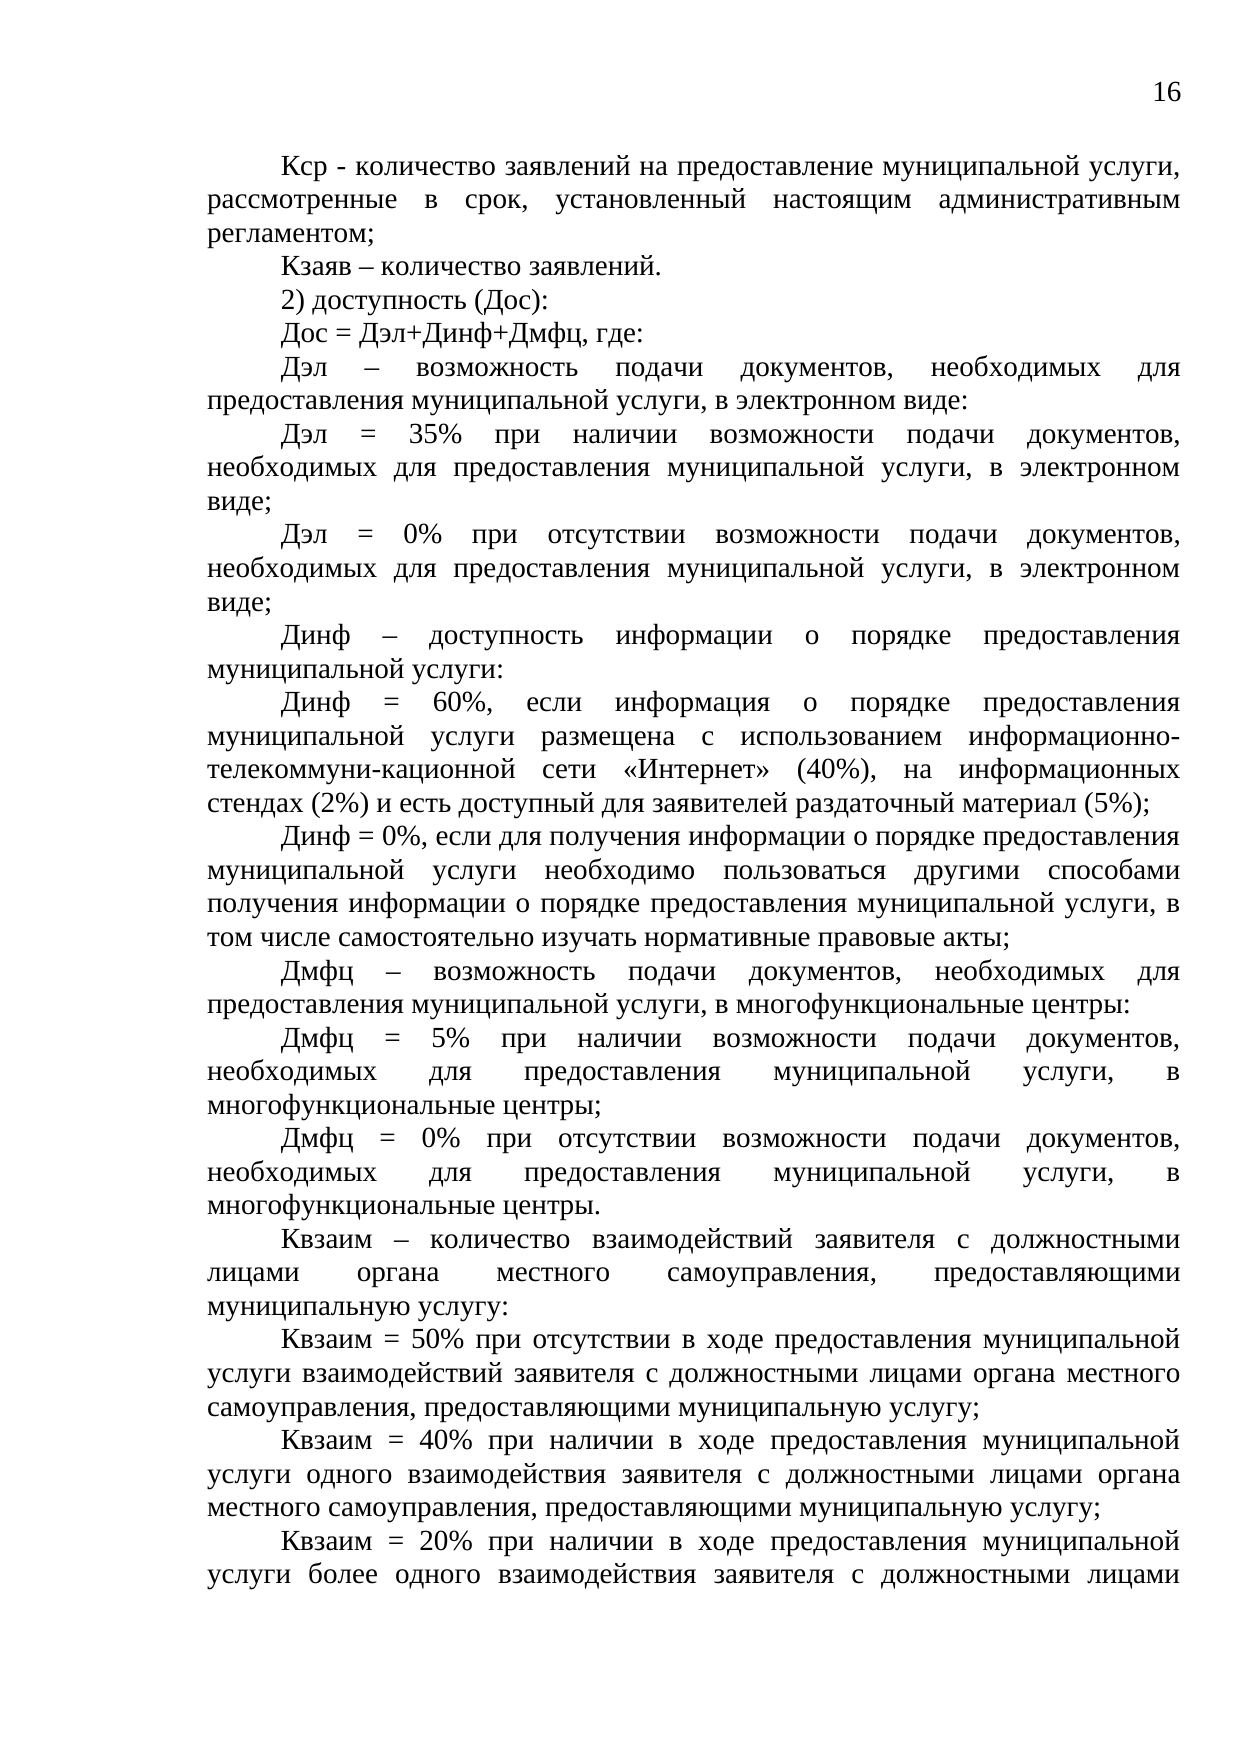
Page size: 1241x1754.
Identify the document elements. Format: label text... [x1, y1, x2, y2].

text Квзаим – количество взаимодействий заявителя с должностными лицами органа местного самоуправления, предоставляющими муниципальную услугу: [207, 1221, 1181, 1322]
text Динф = 0%, если для получения информации о порядке предоставления муниципальной услуги необходимо пользоваться другими способами получения информации о порядке предоставления муниципальной услуги, в том числе самостоятельно изучать нормативные правовые акты; [207, 818, 1181, 953]
text Дэл – возможность подачи документов, необходимых для предоставления муниципальной услуги, в электронном виде: [207, 349, 1181, 416]
text Динф – доступность информации о порядке предоставления муниципальной услуги: [207, 617, 1181, 684]
text Квзаим = 50% при отсутствии в ходе предоставления муниципальной услуги взаимодействий заявителя с должностными лицами органа местного самоуправления, предоставляющими муниципальную услугу; [207, 1322, 1181, 1422]
text Кср - количество заявлений на предоставление муниципальной услуги, рассмотренные в срок, установленный настоящим административным регламентом; [207, 148, 1181, 248]
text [207, 1523, 1181, 1590]
text Дмфц – возможность подачи документов, необходимых для предоставления муниципальной услуги, в многофункциональные центры: [207, 953, 1181, 1020]
text Дэл = 0% при отсутствии возможности подачи документов, необходимых для предоставления муниципальной услуги, в электронном виде; [207, 517, 1181, 617]
text Дмфц = 0% при отсутствии возможности подачи документов, необходимых для предоставления муниципальной услуги, в многофункциональные центры. [207, 1120, 1181, 1221]
text Дмфц = 5% при наличии возможности подачи документов, необходимых для предоставления муниципальной услуги, в многофункциональные центры; [207, 1020, 1181, 1120]
text Динф = 60%, если информация о порядке предоставления муниципальной услуги размещена с использованием информационно-телекоммуни-кационной сети «Интернет» (40%), на информационных стендах (2%) и есть доступный для заявителей раздаточный материал (5%); [207, 684, 1181, 818]
text 2) доступность (Дос): [207, 282, 1181, 315]
text Дос = Дэл+Динф+Дмфц, где: [207, 315, 1181, 349]
text Квзаим = 40% при наличии в ходе предоставления муниципальной услуги одного взаимодействия заявителя с должностными лицами органа местного самоуправления, предоставляющими муниципальную услугу; [207, 1422, 1181, 1523]
text Дэл = 35% при наличии возможности подачи документов, необходимых для предоставления муниципальной услуги, в электронном виде; [207, 416, 1181, 517]
text Кзаяв – количество заявлений. [207, 248, 1181, 282]
